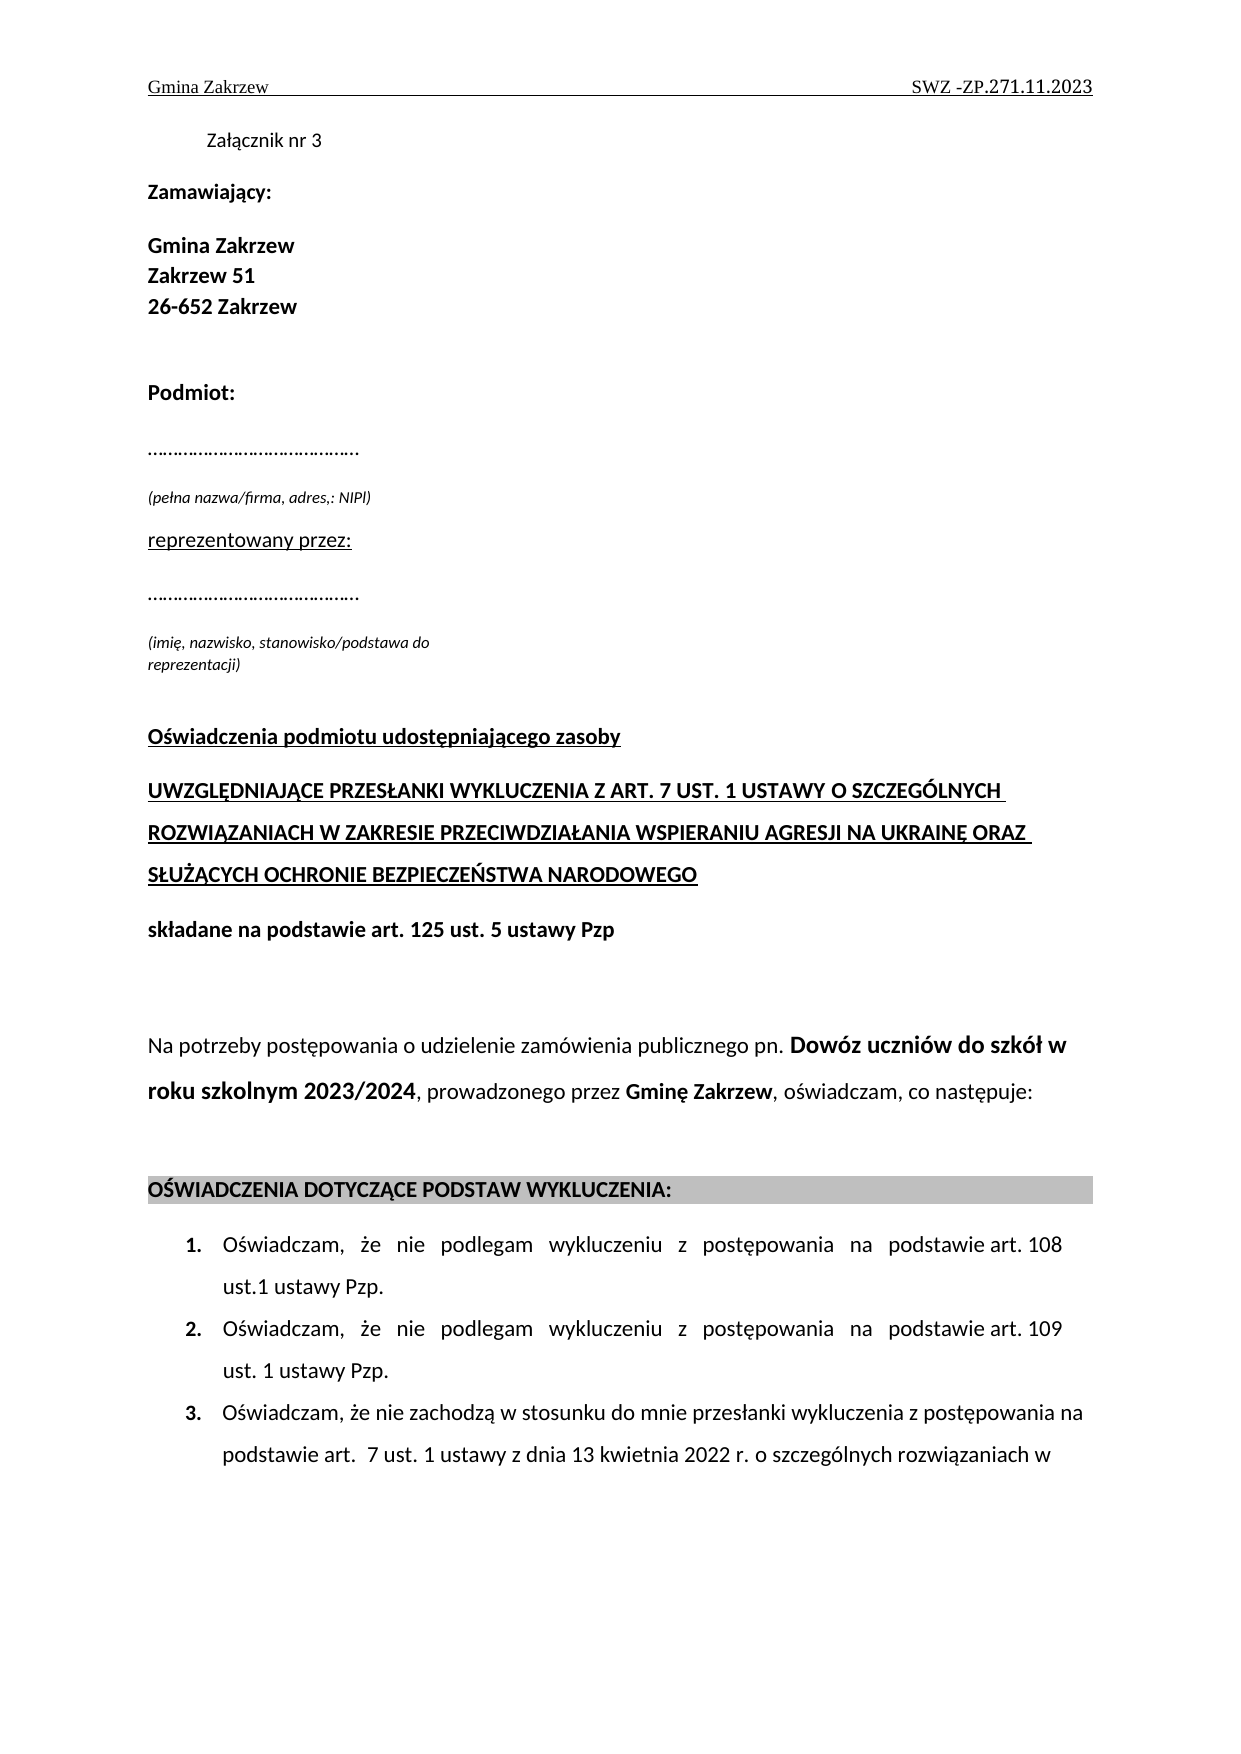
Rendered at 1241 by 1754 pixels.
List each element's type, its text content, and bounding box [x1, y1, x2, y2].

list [185, 1398, 1093, 1468]
list Oświadczam, że nie podlegam wykluczeniu z postępowania na podstawie art. 108 ust.1 ustawy Pzp. [185, 1230, 1093, 1300]
text reprezentowany przez: [148, 526, 1093, 553]
text …………………………………… [148, 434, 472, 461]
text Zamawiający: [148, 178, 1093, 205]
text Podmiot: [148, 378, 1093, 406]
text Gmina Zakrzew [148, 231, 1093, 259]
list Oświadczam, że nie podlegam wykluczeniu z postępowania na podstawie art. 109 ust. 1 ustawy Pzp. [185, 1314, 1093, 1384]
text Załącznik nr 3 [133, 127, 1093, 153]
text Na potrzeby postępowania o udzielenie zamówienia publicznego pn. Dowóz uczniów do szkół w roku szkolnym 2023/2024, prowadzonego przez Gminę Zakrzew, oświadczam, co następuje: [148, 1030, 1093, 1106]
text składane na podstawie art. 125 ust. 5 ustawy Pzp [148, 915, 1093, 943]
text OŚWIADCZENIA DOTYCZĄCE PODSTAW WYKLUCZENIA: [148, 1176, 1093, 1204]
text Zakrzew 51 [148, 262, 1093, 290]
text UWZGLĘDNIAJĄCE PRZESŁANKI WYKLUCZENIA Z ART. 7 UST. 1 USTAWY o szczególnych rozwiązaniach w zakresie przeciwdziałania wspieraniu agresji na Ukrainę oraz służących ochronie bezpieczeństwa narodowego [148, 776, 1093, 888]
text …………………………………… [148, 579, 472, 606]
text (pełna nazwa/firma, adres,: NIPl) [148, 487, 472, 508]
text 26-652 Zakrzew [148, 292, 1093, 320]
text Oświadczenia podmiotu udostępniającego zasoby [148, 722, 1093, 750]
text (imię, nazwisko, stanowisko/podstawa do reprezentacji) [148, 633, 472, 675]
